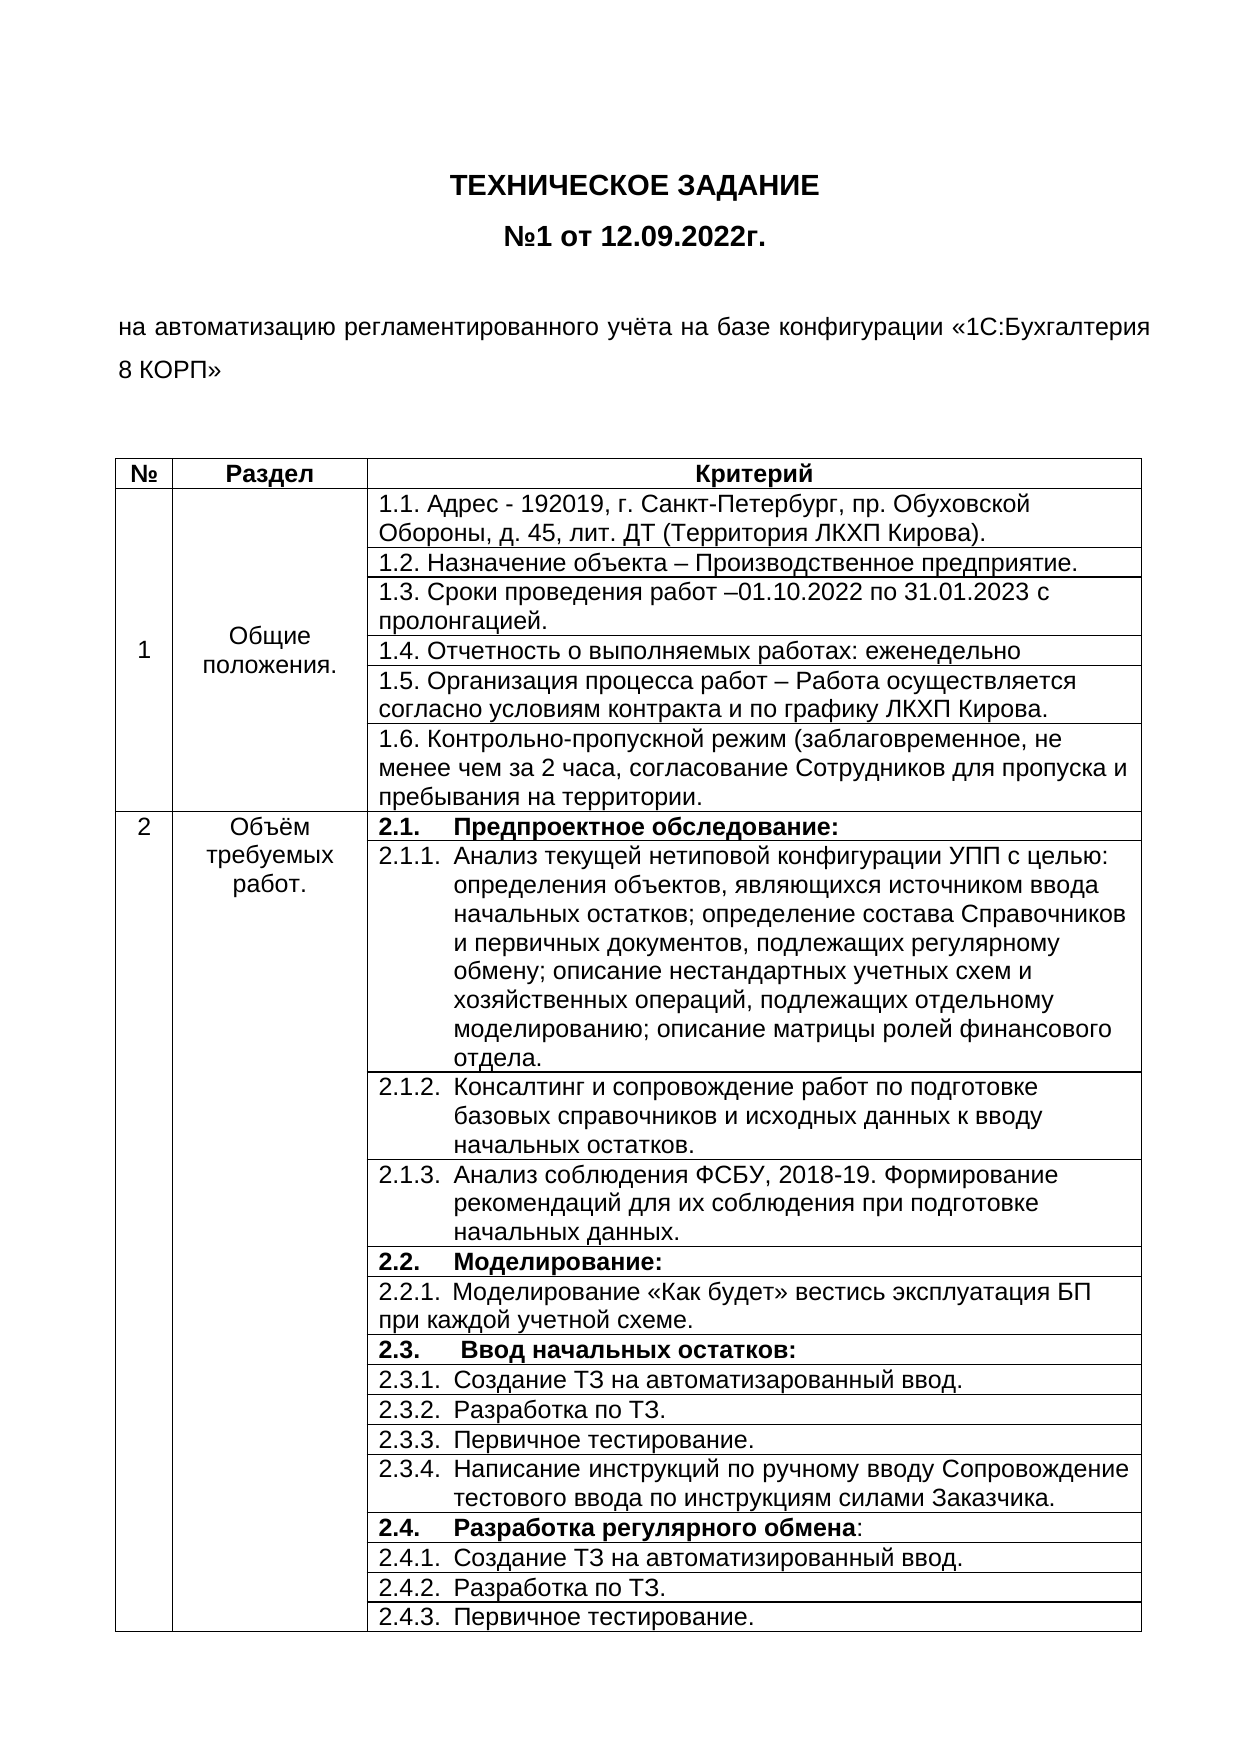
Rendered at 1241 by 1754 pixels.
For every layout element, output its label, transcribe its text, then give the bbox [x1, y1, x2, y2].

table_cell Моделирование: [368, 1247, 1141, 1276]
table_cell 1.5. Организация процесса работ – Работа осуществляется согласно условиям контракта и по графику ЛКХП Кирова. [368, 666, 1141, 723]
table_cell Первичное тестирование. [368, 1603, 1141, 1631]
table_cell Предпроектное обследование: [368, 812, 1141, 840]
table_cell 1.6. Контрольно-пропускной режим (заблаговременное, не менее чем за 2 часа, согласование Сотрудников для пропуска и пребывания на территории. [368, 724, 1141, 811]
text на автоматизацию регламентированного учёта на базе конфигурации «1С:Бухгалтерия 8 КОРП» [118, 312, 1152, 384]
table_cell Первичное тестирование. [368, 1425, 1141, 1453]
table_cell Написание инструкций по ручному вводу Сопровождение тестового ввода по инструкциям силами Заказчика. [368, 1455, 1141, 1512]
table_header Критерий [368, 459, 1141, 488]
table_header Раздел [173, 459, 367, 488]
table_header № [116, 459, 172, 488]
table_cell Консалтинг и сопровождение работ по подготовке базовых справочников и исходных данных к вводу начальных остатков. [368, 1073, 1141, 1159]
table_cell Объём требуемых работ. [173, 812, 367, 1631]
table_cell Анализ текущей нетиповой конфигурации УПП с целью: определения объектов, являющихся источником ввода начальных остатков; определение состава Справочников и первичных документов, подлежащих регулярному обмену; описание нестандартных учетных схем и хозяйственных операций, подлежащих отдельному моделированию; описание матрицы ролей финансового отдела. [368, 841, 1141, 1071]
text ТЕХНИЧЕСКОЕ ЗАДАНИЕ [118, 168, 1152, 202]
table_cell Ввод начальных остатков: [368, 1335, 1141, 1364]
table_cell Общие положения. [173, 489, 367, 811]
table_cell Создание ТЗ на автоматизированный ввод. [368, 1543, 1141, 1572]
table_cell Разработка по ТЗ. [368, 1395, 1141, 1424]
table_cell 1 [116, 489, 172, 811]
table_cell 1.2. Назначение объекта – Производственное предприятие. [368, 548, 1141, 576]
table_cell 1.1. Адрес - 192019, г. Санкт-Петербург, пр. Обуховской Обороны, д. 45, лит. ДТ (Территория ЛКХП Кирова). [368, 489, 1141, 547]
table_cell 2.2.1. Моделирование «Как будет» вестись эксплуатация БП при каждой учетной схеме. [368, 1277, 1141, 1334]
table_cell Создание ТЗ на автоматизарованный ввод. [368, 1365, 1141, 1394]
text №1 от 12.09.2022г. [118, 219, 1152, 252]
table_cell 2 [116, 812, 172, 1631]
table_cell Анализ соблюдения ФСБУ, 2018-19. Формирование рекомендаций для их соблюдения при подготовке начальных данных. [368, 1160, 1141, 1246]
table_cell Разработка по ТЗ. [368, 1573, 1141, 1601]
table_cell 1.3. Сроки проведения работ –01.10.2022 по 31.01.2023 c пролонгацией. [368, 578, 1141, 635]
table_cell Разработка регулярного обмена: [368, 1513, 1141, 1542]
table_cell 1.4. Отчетность о выполняемых работах: еженедельно [368, 636, 1141, 665]
